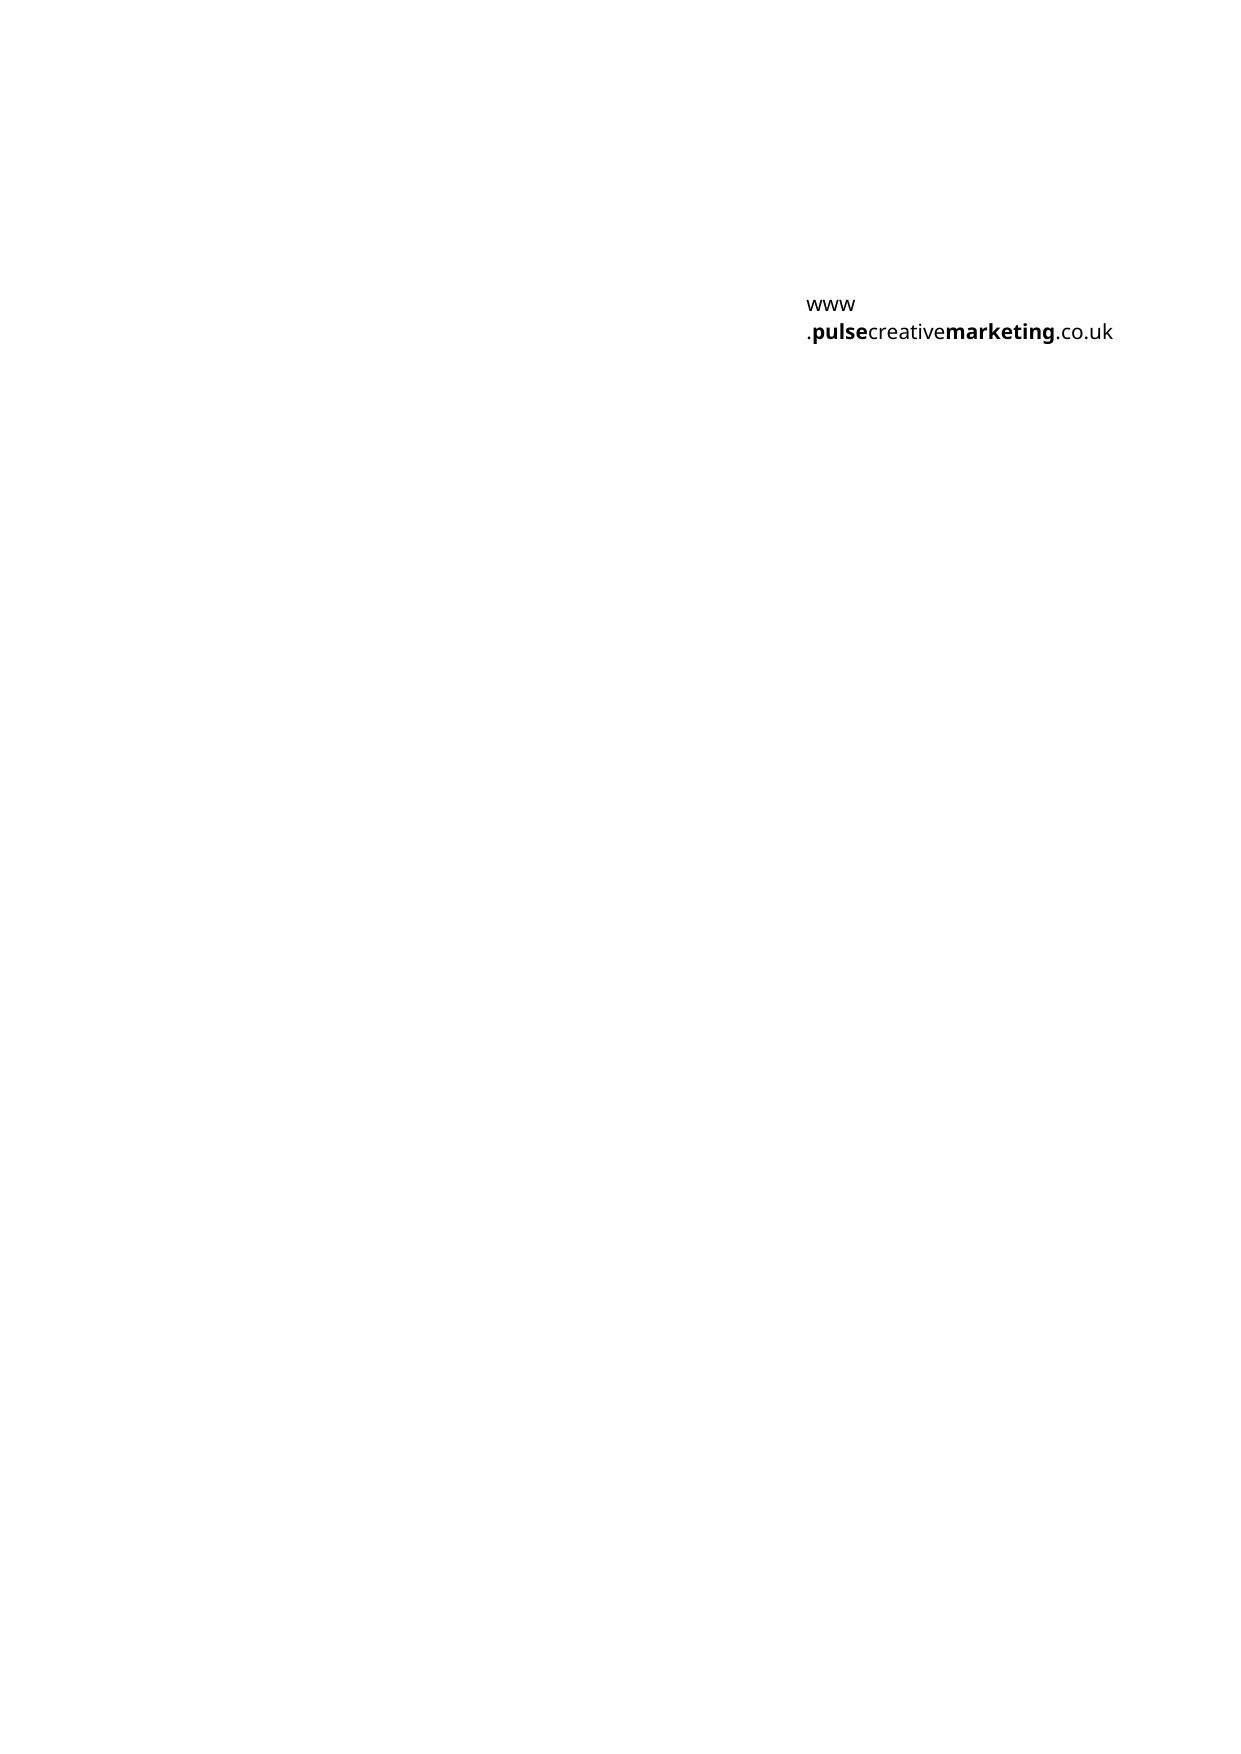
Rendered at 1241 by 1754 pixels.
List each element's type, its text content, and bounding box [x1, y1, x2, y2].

text www.pulsecreativemarketing.co.uk [806, 289, 1152, 346]
